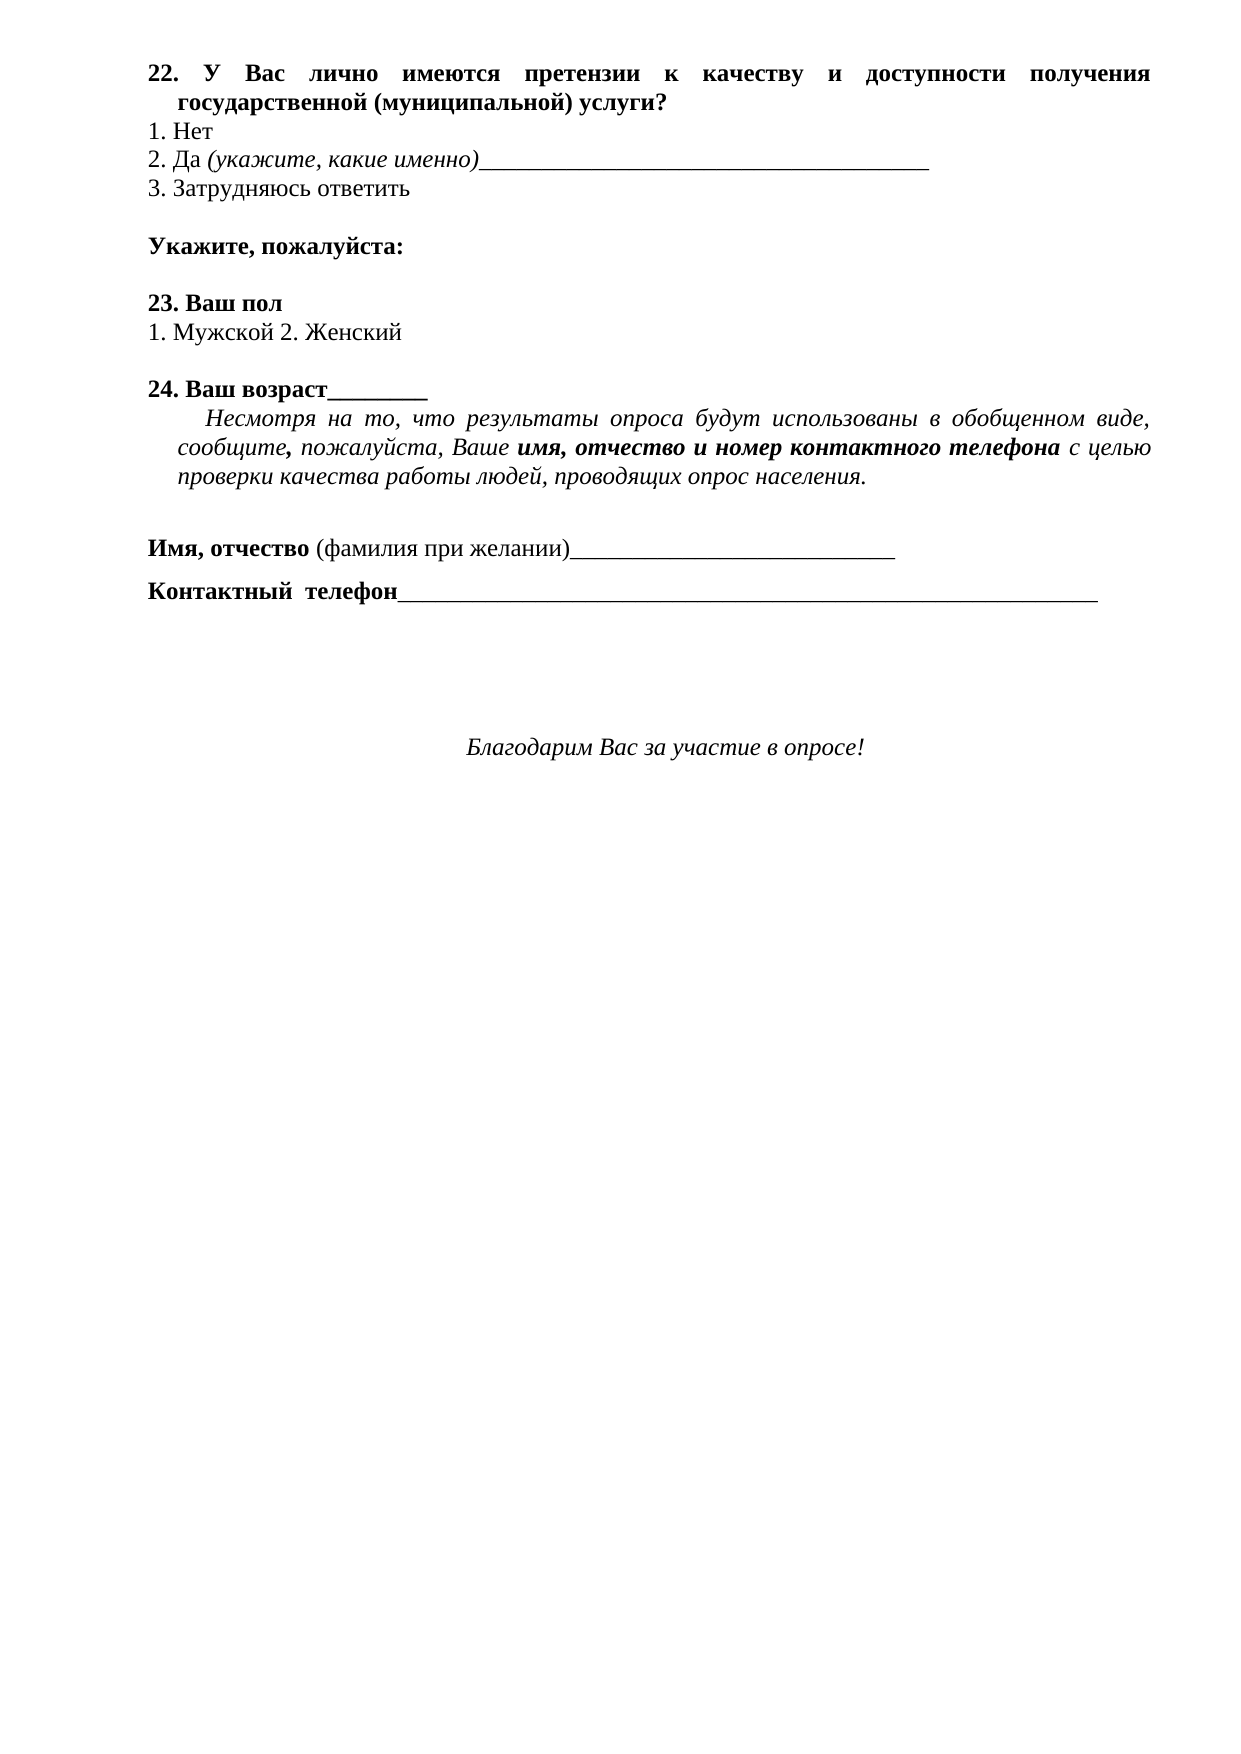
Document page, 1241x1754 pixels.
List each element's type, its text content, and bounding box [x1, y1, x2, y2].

text Несмотря на то, что результаты опроса будут использованы в обобщенном виде, сообщите, пожалуйста, Ваше имя, отчество и номер контактного телефона с целью проверки качества работы людей, проводящих опрос населения. [148, 403, 1152, 489]
text Укажите, пожалуйста: [148, 231, 1152, 259]
text 2. Да (укажите, какие именно)____________________________________ [148, 144, 1152, 173]
text 23. Ваш пол [148, 288, 1152, 317]
text 24. Ваш возраст________ [148, 374, 1152, 403]
text 1. Мужской 2. Женский [148, 317, 1152, 346]
text 1. Нет [148, 116, 1152, 144]
text Благодарим Вас за участие в опросе! [179, 732, 1152, 761]
text Контактный телефон________________________________________________________ [148, 576, 1152, 604]
text Имя, отчество (фамилия при желании)__________________________ [148, 533, 1152, 561]
text 22. У Вас лично имеются претензии к качеству и доступности получения государственной (муниципальной) услуги? [148, 58, 1152, 116]
text 3. Затрудняюсь ответить [148, 173, 1152, 202]
